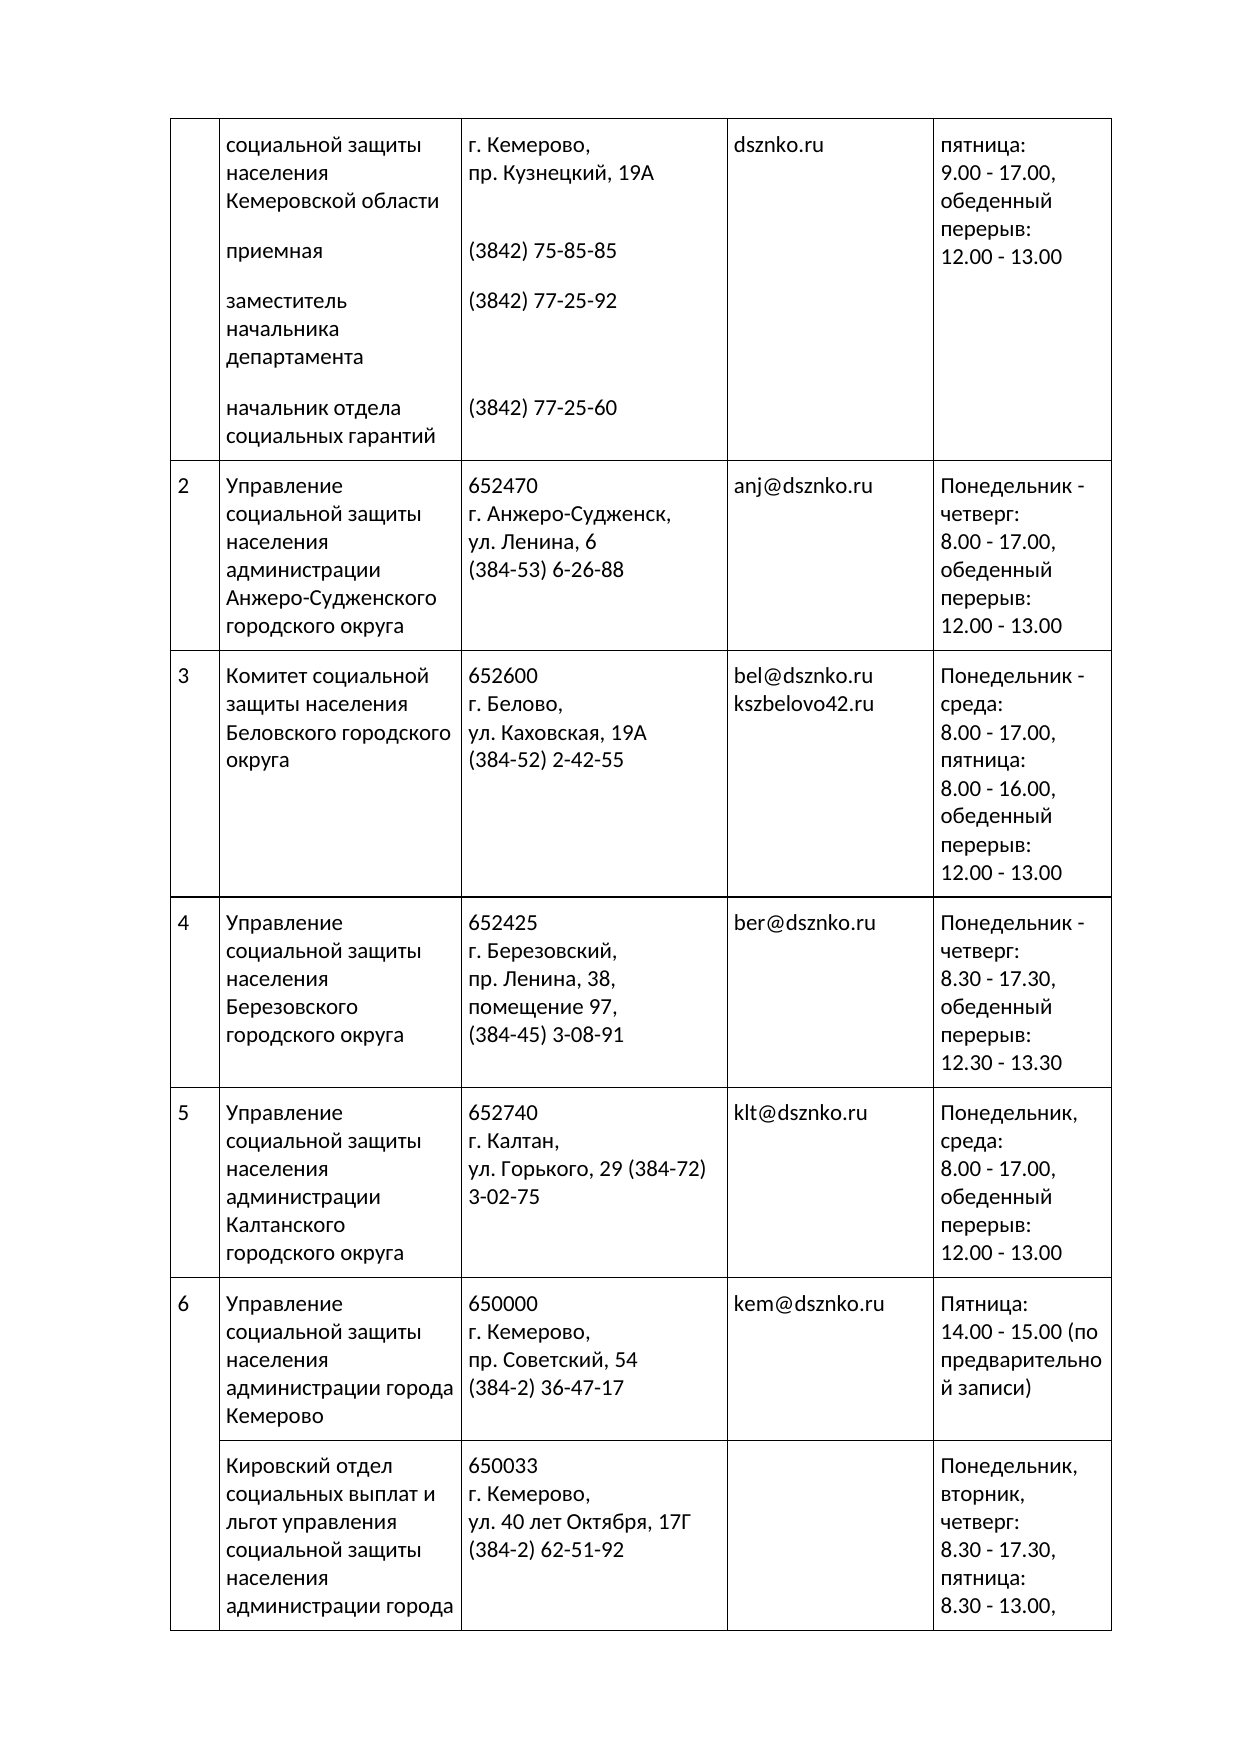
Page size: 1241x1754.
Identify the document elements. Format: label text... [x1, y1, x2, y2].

table_cell Управление социальной защиты населения администрации Калтанского городского округа [220, 1088, 461, 1277]
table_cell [728, 119, 933, 459]
table_cell 6 [171, 1278, 219, 1630]
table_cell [220, 119, 461, 224]
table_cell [934, 1441, 1111, 1630]
table_cell Пятница: 14.00 - 15.00 (по предварительной записи) [934, 1278, 1111, 1439]
table_cell начальник отдела социальных гарантий [220, 381, 461, 459]
table_cell Понедельник, среда: 8.00 - 17.00, обеденный перерыв: 12.00 - 13.00 [934, 1088, 1111, 1277]
table_cell Комитет социальной защиты населения Беловского городского округа [220, 651, 461, 896]
table_cell Управление социальной защиты населения администрации Анжеро-Судженского городского округа [220, 461, 461, 650]
table_cell 650000 г. Кемерово, пр. Советский, 54 (384-2) 36-47-17 [462, 1278, 727, 1439]
table_cell Понедельник - четверг: 8.30 - 17.30, обеденный перерыв: 12.30 - 13.30 [934, 898, 1111, 1087]
table_cell Управление социальной защиты населения Березовского городского округа [220, 898, 461, 1087]
table_cell 652425 г. Березовский, пр. Ленина, 38, помещение 97, (384-45) 3-08-91 [462, 898, 727, 1087]
table_cell Понедельник - среда: 8.00 - 17.00, пятница: 8.00 - 16.00, обеденный перерыв: 12.00 - 13.00 [934, 651, 1111, 896]
table_cell bel@dsznko.ru kszbelovo42.ru [728, 651, 933, 896]
table_cell заместитель начальника департамента [220, 275, 461, 381]
table_cell Управление социальной защиты населения администрации города Кемерово [220, 1278, 461, 1439]
table_cell [728, 1441, 933, 1630]
table_cell 3 [171, 651, 219, 896]
table_cell Понедельник - четверг: 8.00 - 17.00, обеденный перерыв: 12.00 - 13.00 [934, 461, 1111, 650]
table_cell 1 [171, 119, 219, 459]
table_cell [934, 119, 1111, 459]
table_cell (3842) 75-85-85 [462, 225, 727, 275]
table_cell (3842) 77-25-60 [462, 381, 727, 459]
table_cell 652600 г. Белово, ул. Каховская, 19А (384-52) 2-42-55 [462, 651, 727, 896]
table_cell приемная [220, 225, 461, 275]
table_cell (3842) 77-25-92 [462, 275, 727, 381]
table_cell klt@dsznko.ru [728, 1088, 933, 1277]
table_cell 652470 г. Анжеро-Судженск, ул. Ленина, 6 (384-53) 6-26-88 [462, 461, 727, 650]
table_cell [462, 119, 727, 224]
table_cell 4 [171, 898, 219, 1087]
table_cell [462, 1441, 727, 1630]
table_cell 2 [171, 461, 219, 650]
table_cell 5 [171, 1088, 219, 1277]
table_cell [220, 1441, 461, 1630]
table_cell anj@dsznko.ru [728, 461, 933, 650]
table_cell ber@dsznko.ru [728, 898, 933, 1087]
table_cell 652740 г. Калтан, ул. Горького, 29 (384-72) 3-02-75 [462, 1088, 727, 1277]
table_cell kem@dsznko.ru [728, 1278, 933, 1439]
